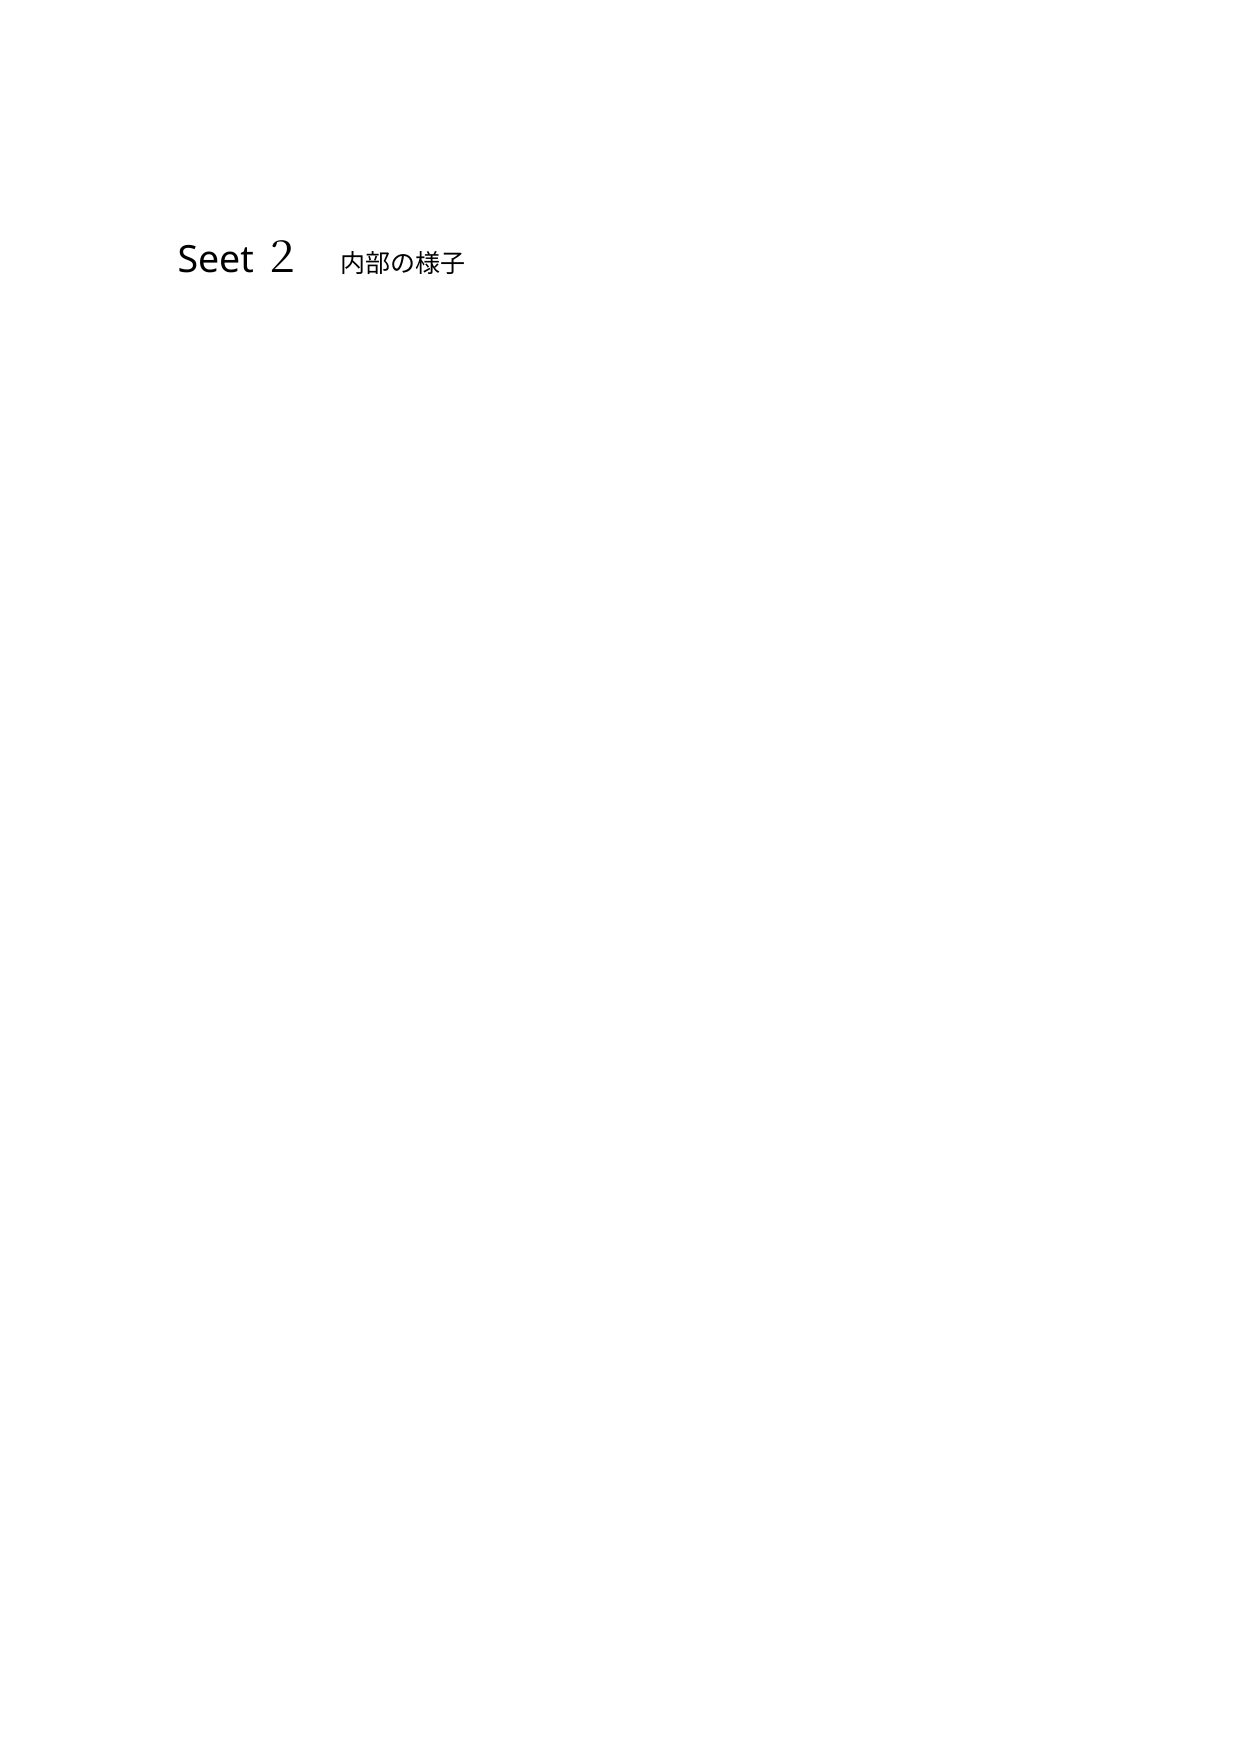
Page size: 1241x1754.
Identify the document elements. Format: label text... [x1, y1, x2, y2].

text Seet２ 内部の様子 [177, 217, 1063, 292]
